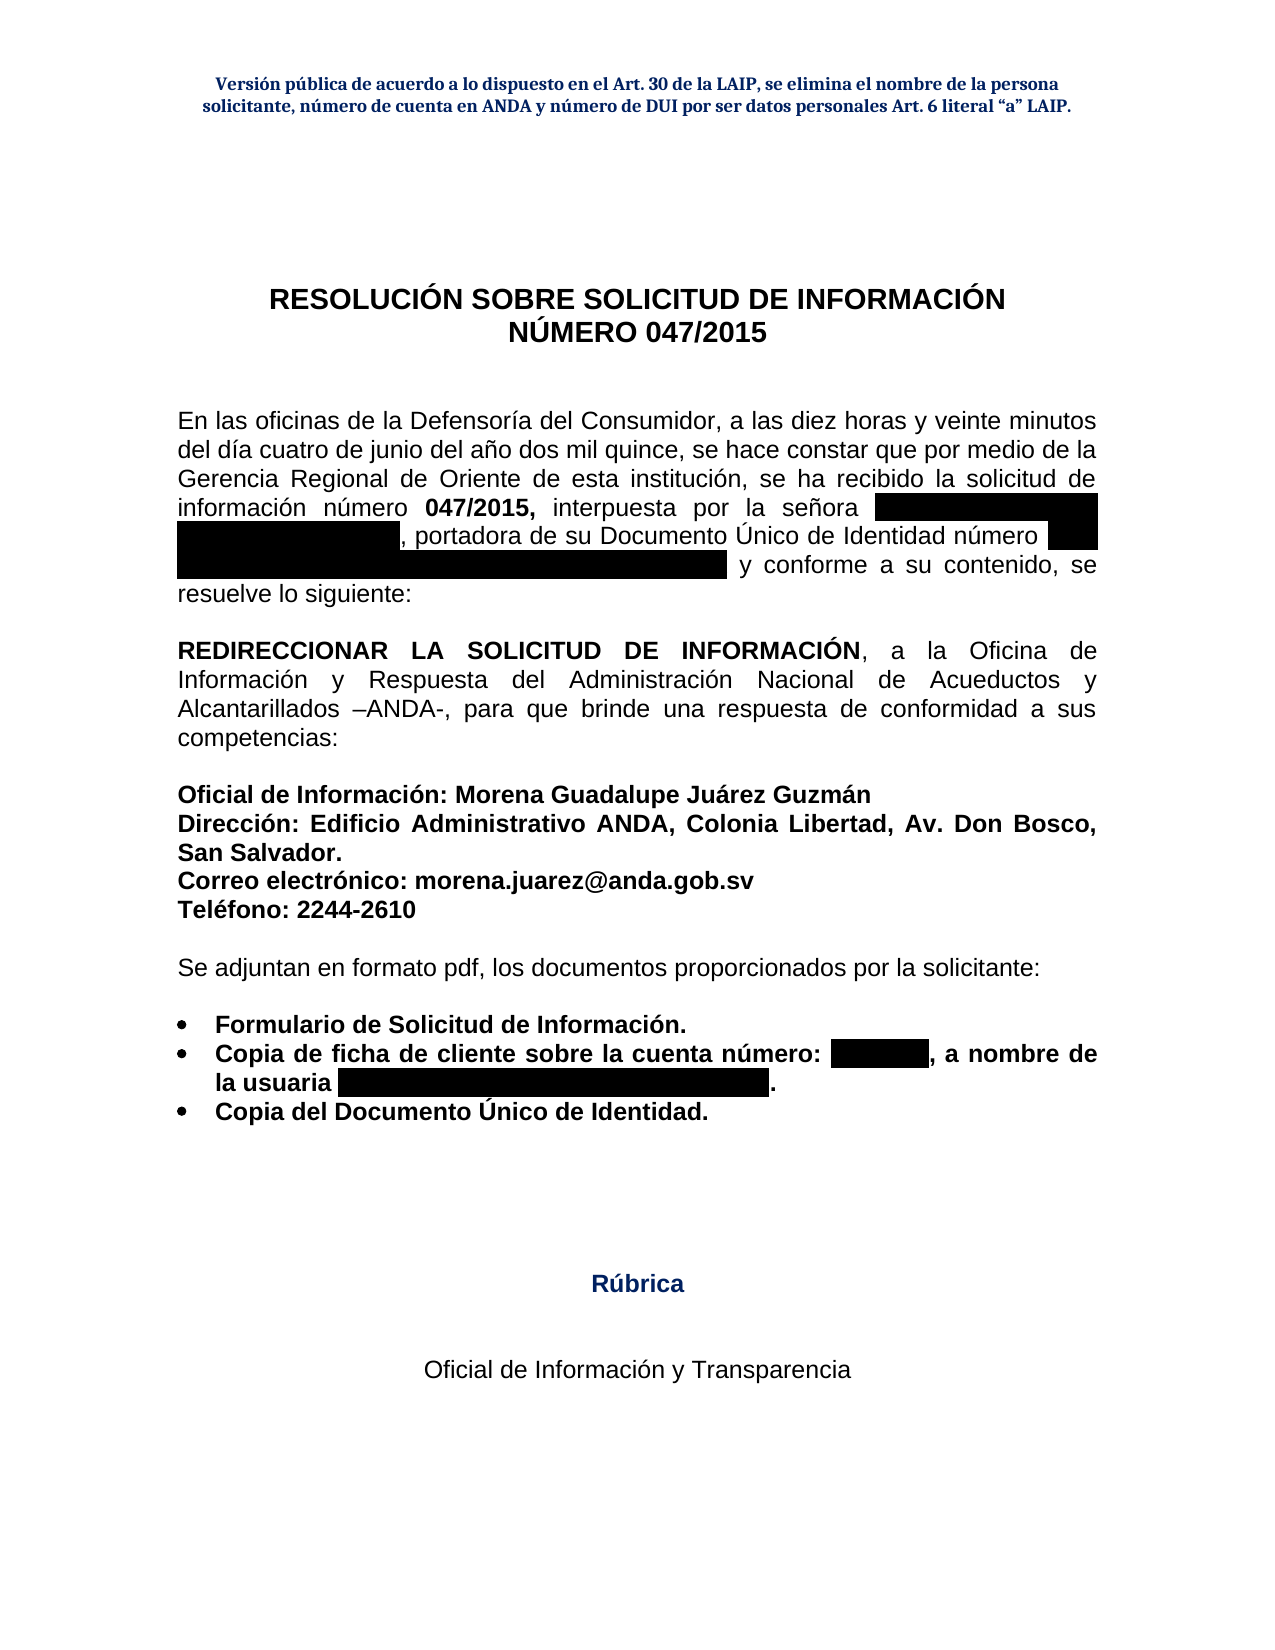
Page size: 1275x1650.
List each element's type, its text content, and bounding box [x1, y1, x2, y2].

text Oficial de Información y Transparencia [177, 1355, 1098, 1384]
text Dirección: Edificio Administrativo ANDA, Colonia Libertad, Av. Don Bosco, San Salvador. [177, 809, 1098, 866]
text REDIRECCIONAR LA SOLICITUD DE INFORMACIÓN, a la Oficina de Información y Respuesta del Administración Nacional de Acueductos y Alcantarillados –ANDA-, para que brinde una respuesta de conformidad a sus competencias: [177, 636, 1098, 751]
list Copia de ficha de cliente sobre la cuenta número: xxxxxxx, a nombre de la usuaria xxxxxxxxxxxxxxxxxxxxxxxxxxxxxxx. [177, 1039, 1098, 1097]
text NÚMERO 047/2015 [177, 315, 1098, 349]
text RESOLUCIÓN SOBRE SOLICITUD DE INFORMACIÓN [177, 282, 1098, 315]
text Oficial de Información: Morena Guadalupe Juárez Guzmán [177, 780, 1098, 809]
text Correo electrónico: morena.juarez@anda.gob.sv [177, 866, 1098, 895]
text Se adjuntan en formato pdf, los documentos proporcionados por la solicitante: [177, 953, 1098, 981]
text En las oficinas de la Defensoría del Consumidor, a las diez horas y veinte minutos del día cuatro de junio del año dos mil quince, se hace constar que por medio de la Gerencia Regional de Oriente de esta institución, se ha recibido la solicitud de información número 047/2015, interpuesta por la señora xxxxxxxxxxxxxxxx xxxxxxxxxxxxxxxx, portadora de su Documento Único de Identidad número xxxx xxxxxxxxxxxxxxxxxxxxxxxxxxxxxxxxxxxxxxxxxxxx y conforme a su contenido, se resuelve lo siguiente: [177, 406, 1098, 608]
text Rúbrica [177, 1269, 1098, 1298]
text Teléfono: 2244-2610 [177, 895, 1098, 924]
list Formulario de Solicitud de Información. [177, 1010, 1098, 1039]
list Copia del Documento Único de Identidad. [177, 1097, 1098, 1125]
